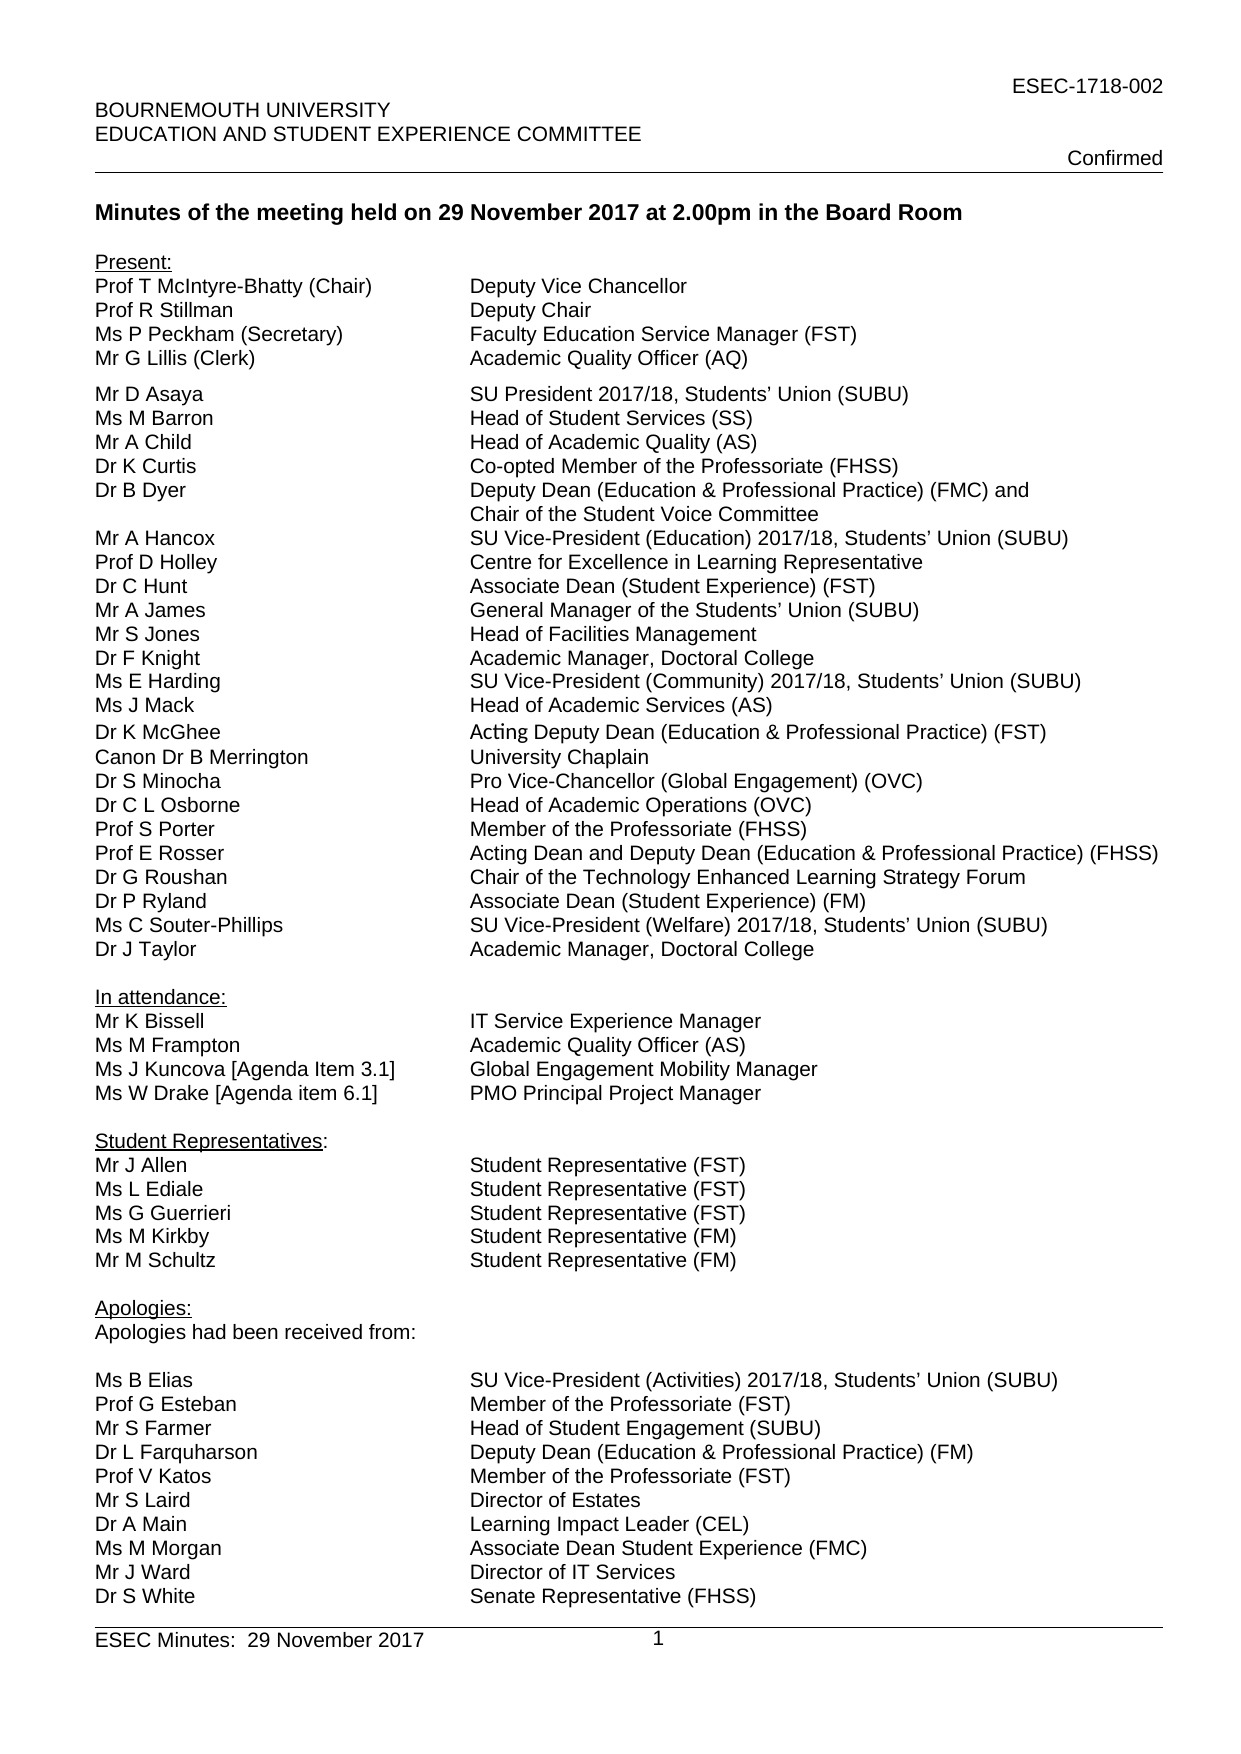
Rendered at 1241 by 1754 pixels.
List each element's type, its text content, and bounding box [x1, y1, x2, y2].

text Prof T McIntyre-Bhatty (Chair) Deputy Vice Chancellor [94, 273, 1163, 297]
text Ms L Ediale Student Representative (FST) [94, 1176, 1163, 1200]
text Dr F Knight Academic Manager, Doctoral College [94, 645, 1163, 669]
text Ms J Mack Head of Academic Services (AS) [94, 693, 1163, 717]
text Mr A Child Head of Academic Quality (AS) [94, 430, 1163, 454]
text Mr J Ward Director of IT Services [94, 1560, 1163, 1584]
text In attendance: [94, 985, 1163, 1009]
text Dr L Farquharson Deputy Dean (Education & Professional Practice) (FM) [94, 1440, 1163, 1464]
text Apologies: [94, 1296, 1163, 1320]
text Ms W Drake [Agenda item 6.1] PMO Principal Project Manager [94, 1081, 1163, 1104]
text Prof E Rosser Acting Dean and Deputy Dean (Education & Professional Practice) (FHSS) [94, 841, 1163, 865]
text Dr J Taylor Academic Manager, Doctoral College [94, 937, 1163, 961]
text Mr S Farmer Head of Student Engagement (SUBU) [94, 1416, 1163, 1440]
text Student Representatives: [94, 1128, 1163, 1152]
text Mr D Asaya SU President 2017/18, Students’ Union (SUBU) [94, 382, 1163, 406]
text Ms M Frampton Academic Quality Officer (AS) [94, 1033, 1163, 1057]
text Mr S Jones Head of Facilities Management [94, 621, 1163, 645]
text Dr A Main Learning Impact Leader (CEL) [94, 1512, 1163, 1536]
text Mr M Schultz Student Representative (FM) [94, 1248, 1163, 1272]
text Prof D Holley Centre for Excellence in Learning Representative [94, 549, 1163, 573]
text Prof R Stillman Deputy Chair [94, 297, 1163, 321]
text Mr K Bissell IT Service Experience Manager [94, 1009, 1163, 1033]
text Dr C L Osborne Head of Academic Operations (OVC) [94, 793, 1163, 817]
text Prof G Esteban Member of the Professoriate (FST) [94, 1392, 1163, 1416]
text Minutes of the meeting held on 29 November 2017 at 2.00pm in the Board Room [94, 199, 1163, 226]
text Canon Dr B Merrington University Chaplain [94, 745, 1163, 769]
text Prof S Porter Member of the Professoriate (FHSS) [94, 817, 1163, 841]
text Prof V Katos Member of the Professoriate (FST) [94, 1464, 1163, 1488]
text Dr S Minocha Pro Vice-Chancellor (Global Engagement) (OVC) [94, 769, 1163, 793]
text Dr C Hunt Associate Dean (Student Experience) (FST) [94, 573, 1163, 597]
text Dr P Ryland Associate Dean (Student Experience) (FM) [94, 889, 1163, 913]
text Present: [94, 249, 1163, 273]
text Dr K Curtis Co-opted Member of the Professoriate (FHSS) [94, 454, 1163, 478]
text Ms G Guerrieri Student Representative (FST) [94, 1200, 1163, 1224]
text Dr B Dyer Deputy Dean (Education & Professional Practice) (FMC) and [94, 478, 1163, 502]
text Ms B Elias SU Vice-President (Activities) 2017/18, Students’ Union (SUBU) [94, 1368, 1163, 1392]
text Ms J Kuncova [Agenda Item 3.1] Global Engagement Mobility Manager [94, 1057, 1163, 1081]
text Mr S Laird Director of Estates [94, 1488, 1163, 1512]
text Chair of the Student Voice Committee [94, 502, 1163, 526]
text Ms P Peckham (Secretary) Faculty Education Service Manager (FST) [94, 321, 1163, 345]
text Ms M Morgan Associate Dean Student Experience (FMC) [94, 1536, 1163, 1560]
text Apologies had been received from: [94, 1320, 1163, 1344]
text Ms C Souter-Phillips SU Vice-President (Welfare) 2017/18, Students’ Union (SUBU) [94, 913, 1163, 937]
text Dr S White Senate Representative (FHSS) [94, 1584, 1163, 1608]
text Mr A Hancox SU Vice-President (Education) 2017/18, Students’ Union (SUBU) [94, 526, 1163, 549]
text Ms M Kirkby Student Representative (FM) [94, 1224, 1163, 1248]
text Mr A James General Manager of the Students’ Union (SUBU) [94, 597, 1163, 621]
text Dr K McGhee Acting Deputy Dean (Education & Professional Practice) (FST) [94, 717, 1163, 745]
text Mr J Allen Student Representative (FST) [94, 1152, 1163, 1176]
text Ms M Barron Head of Student Services (SS) [94, 406, 1163, 430]
text Dr G Roushan Chair of the Technology Enhanced Learning Strategy Forum [94, 865, 1163, 889]
text Mr G Lillis (Clerk) Academic Quality Officer (AQ) [94, 345, 1163, 369]
text Ms E Harding SU Vice-President (Community) 2017/18, Students’ Union (SUBU) [94, 669, 1163, 693]
